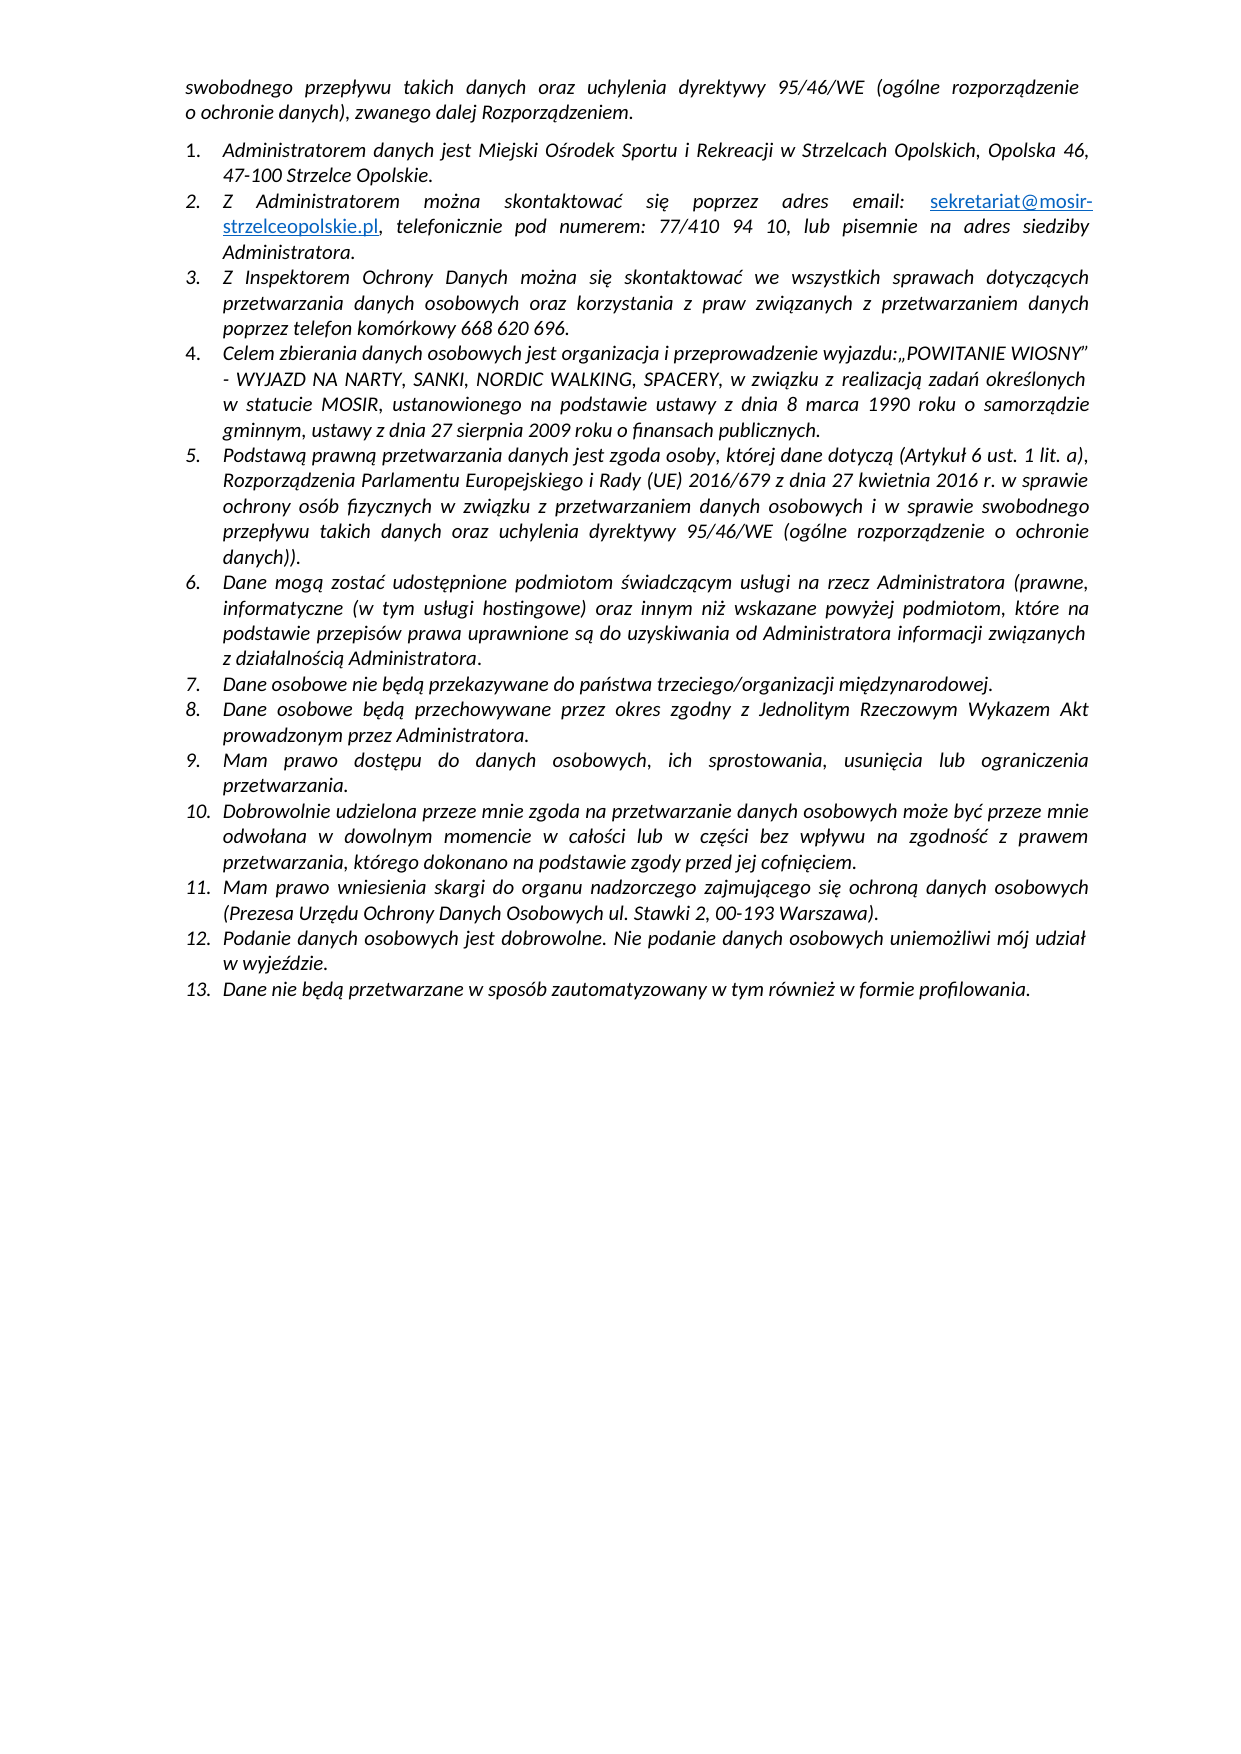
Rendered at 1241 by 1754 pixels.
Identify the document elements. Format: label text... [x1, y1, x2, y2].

list Dane mogą zostać udostępnione podmiotom świadczącym usługi na rzecz Administratora (prawne, informatyczne (w tym usługi hostingowe) oraz innym niż wskazane powyżej podmiotom, które na podstawie przepisów prawa uprawnione są do uzyskiwania od Administratora informacji związanych z działalnością Administratora. [185, 569, 1093, 671]
list Administratorem danych jest Miejski Ośrodek Sportu i Rekreacji w Strzelcach Opolskich, Opolska 46, 47-100 Strzelce Opolskie. [185, 137, 1093, 188]
list Dane osobowe nie będą przekazywane do państwa trzeciego/organizacji międzynarodowej. [185, 671, 1093, 696]
list Celem zbierania danych osobowych jest organizacja i przeprowadzenie wyjazdu:„POWITANIE WIOSNY” - WYJAZD NA NARTY, SANKI, NORDIC WALKING, SPACERY, w związku z realizacją zadań określonych w statucie MOSIR, ustanowionego na podstawie ustawy z dnia 8 marca 1990 roku o samorządzie gminnym, ustawy z dnia 27 sierpnia 2009 roku o finansach publicznych. [185, 341, 1093, 442]
list Z Inspektorem Ochrony Danych można się skontaktować we wszystkich sprawach dotyczących przetwarzania danych osobowych oraz korzystania z praw związanych z przetwarzaniem danych poprzez telefon komórkowy 668 620 696. [185, 264, 1093, 341]
list Mam prawo wniesienia skargi do organu nadzorczego zajmującego się ochroną danych osobowych (Prezesa Urzędu Ochrony Danych Osobowych ul. Stawki 2, 00-193 Warszawa). [185, 874, 1093, 925]
list Podstawą prawną przetwarzania danych jest zgoda osoby, której dane dotyczą (Artykuł 6 ust. 1 lit. a), Rozporządzenia Parlamentu Europejskiego i Rady (UE) 2016/679 z dnia 27 kwietnia 2016 r. w sprawie ochrony osób fizycznych w związku z przetwarzaniem danych osobowych i w sprawie swobodnego przepływu takich danych oraz uchylenia dyrektywy 95/46/WE (ogólne rozporządzenie o ochronie danych)). [185, 442, 1093, 569]
list Z Administratorem można skontaktować się poprzez adres email: sekretariat@mosir-strzelceopolskie.pl, telefonicznie pod numerem: 77/410 94 10, lub pisemnie na adres siedziby Administratora. [185, 188, 1093, 264]
list Dobrowolnie udzielona przeze mnie zgoda na przetwarzanie danych osobowych może być przeze mnie odwołana w dowolnym momencie w całości lub w części bez wpływu na zgodność z prawem przetwarzania, którego dokonano na podstawie zgody przed jej cofnięciem. [185, 798, 1093, 874]
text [185, 74, 1093, 125]
list Dane nie będą przetwarzane w sposób zautomatyzowany w tym również w formie profilowania. [185, 976, 1093, 1001]
list Dane osobowe będą przechowywane przez okres zgodny z Jednolitym Rzeczowym Wykazem Akt prowadzonym przez Administratora. [185, 696, 1093, 747]
list Podanie danych osobowych jest dobrowolne. Nie podanie danych osobowych uniemożliwi mój udział w wyjeździe. [185, 925, 1093, 976]
list Mam prawo dostępu do danych osobowych, ich sprostowania, usunięcia lub ograniczenia przetwarzania. [185, 747, 1093, 798]
